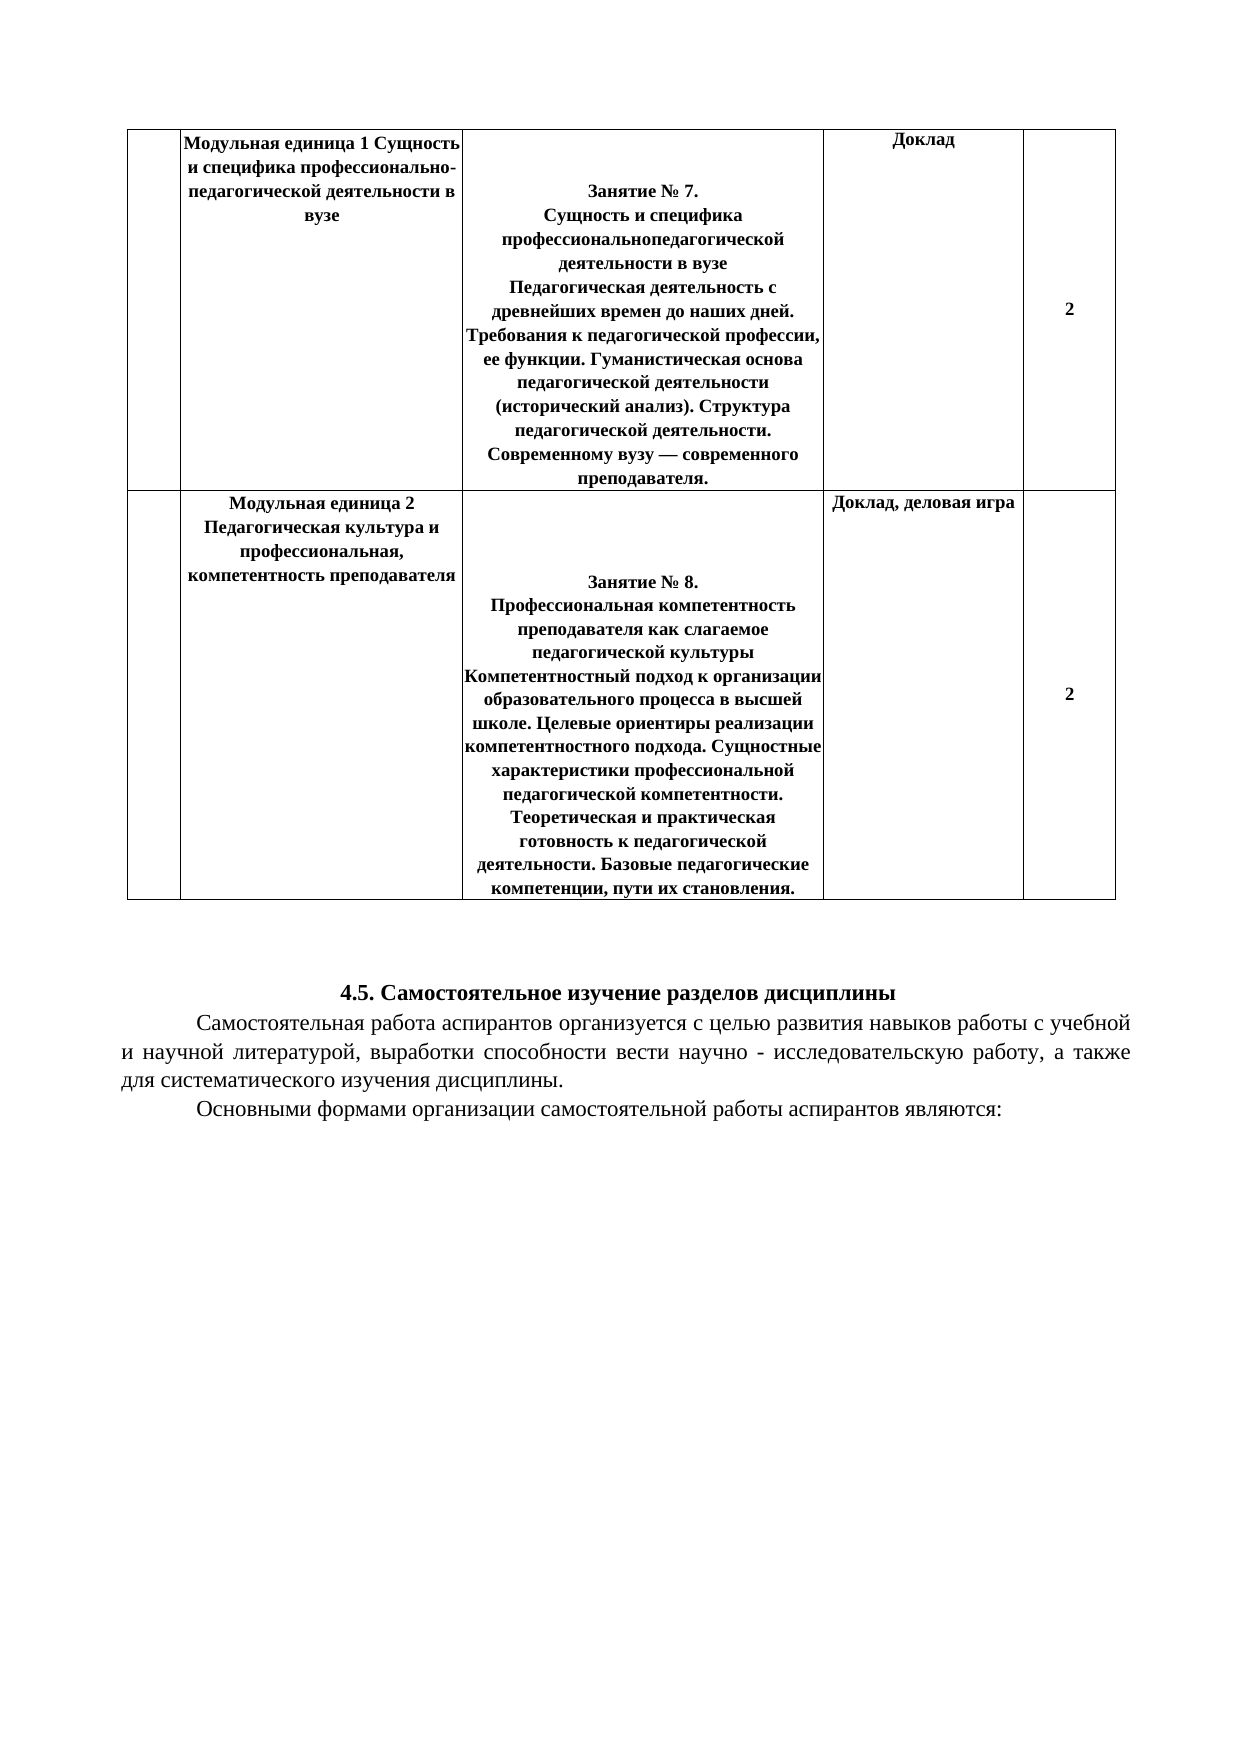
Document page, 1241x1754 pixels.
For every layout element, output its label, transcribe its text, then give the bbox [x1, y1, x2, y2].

table_cell 2 [1024, 130, 1115, 489]
table_cell 2 [1024, 491, 1115, 899]
table_cell Модульная единица 1 Сущность и специфика профессиональнопедагогической деятельности в вузе [181, 130, 462, 489]
table_cell Занятие № 7. Сущность и специфика профессиональнопедагогической деятельности в вузе Педагогическая деятельность с древнейших времен до наших дней. Требования к педагогической профессии, ее функции. Гуманистическая основа педагогической деятельности (исторический анализ). Структура педагогической деятельности. Современному вузу — современного преподавателя. [463, 130, 823, 489]
table_cell [128, 491, 180, 899]
table_cell Доклад [824, 130, 1023, 489]
table_cell Доклад, деловая игра [824, 491, 1023, 899]
text Самостоятельная работа аспирантов организуется с целью развития навыков работы с учебной и научной литературой, выработки способности вести научно - исследовательскую работу, а также для систематического изучения дисциплины. [121, 1008, 1132, 1093]
table_cell Занятие № 8. Профессиональная компетентность преподавателя как слагаемое педагогической культуры Компетентностный подход к организации образовательного процесса в высшей школе. Целевые ориентиры реализации компетентностного подхода. Сущностные характеристики профессиональной педагогической компетентности. Теоретическая и практическая готовность к педагогической деятельности. Базовые педагогические компетенции, пути их становления. [463, 491, 823, 899]
text 4.5. Самостоятельное изучение разделов дисциплины [108, 982, 1128, 1005]
table_cell Модульная единица 2 Педагогическая культура и профессиональная, компетентность преподавателя [181, 491, 462, 899]
table_cell [128, 130, 180, 489]
text Основными формами организации самостоятельной работы аспирантов являются: [121, 1093, 1134, 1122]
